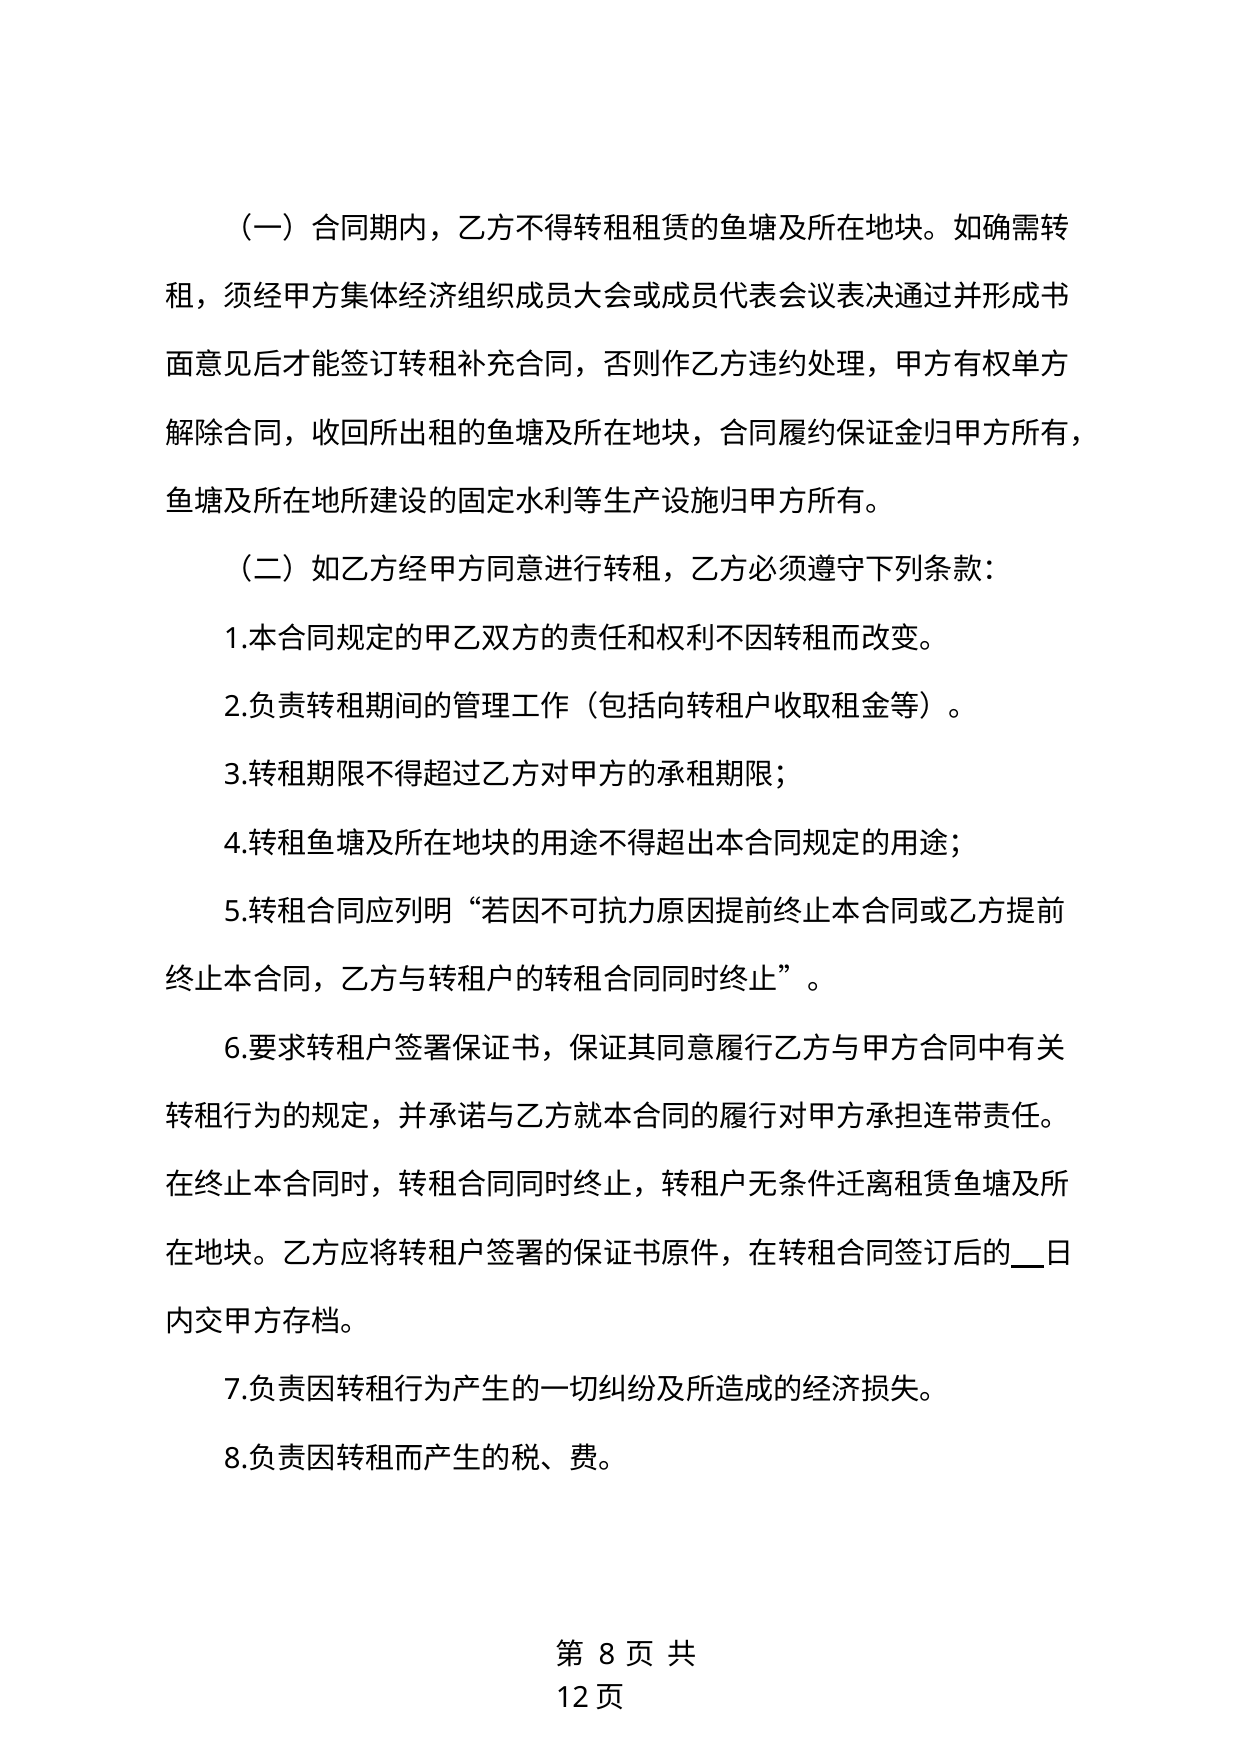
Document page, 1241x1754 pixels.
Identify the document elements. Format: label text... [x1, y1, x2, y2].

text 6.要求转租户签署保证书，保证其同意履行乙方与甲方合同中有关转租行为的规定，并承诺与乙方就本合同的履行对甲方承担连带责任。在终止本合同时，转租合同同时终止，转租户无条件迁离租赁鱼塘及所在地块。乙方应将转租户签署的保证书原件，在转租合同签订后的 日内交甲方存档。 [165, 1011, 1087, 1353]
text 5.转租合同应列明“若因不可抗力原因提前终止本合同或乙方提前终止本合同，乙方与转租户的转租合同同时终止”。 [165, 874, 1087, 1011]
text 2.负责转租期间的管理工作（包括向转租户收取租金等）。 [165, 669, 1087, 738]
text 1.本合同规定的甲乙双方的责任和权利不因转租而改变。 [165, 601, 1087, 669]
text 7.负责因转租行为产生的一切纠纷及所造成的经济损失。 [165, 1353, 1087, 1421]
text 8.负责因转租而产生的税、费。 [165, 1421, 1087, 1489]
text 3.转租期限不得超过乙方对甲方的承租期限； [165, 738, 1087, 806]
text （一）合同期内，乙方不得转租租赁的鱼塘及所在地块。如确需转租，须经甲方集体经济组织成员大会或成员代表会议表决通过并形成书面意见后才能签订转租补充合同，否则作乙方违约处理，甲方有权单方解除合同，收回所出租的鱼塘及所在地块，合同履约保证金归甲方所有，鱼塘及所在地所建设的固定水利等生产设施归甲方所有。 [165, 191, 1087, 533]
text （二）如乙方经甲方同意进行转租，乙方必须遵守下列条款： [165, 533, 1087, 601]
text 4.转租鱼塘及所在地块的用途不得超出本合同规定的用途； [165, 806, 1087, 874]
